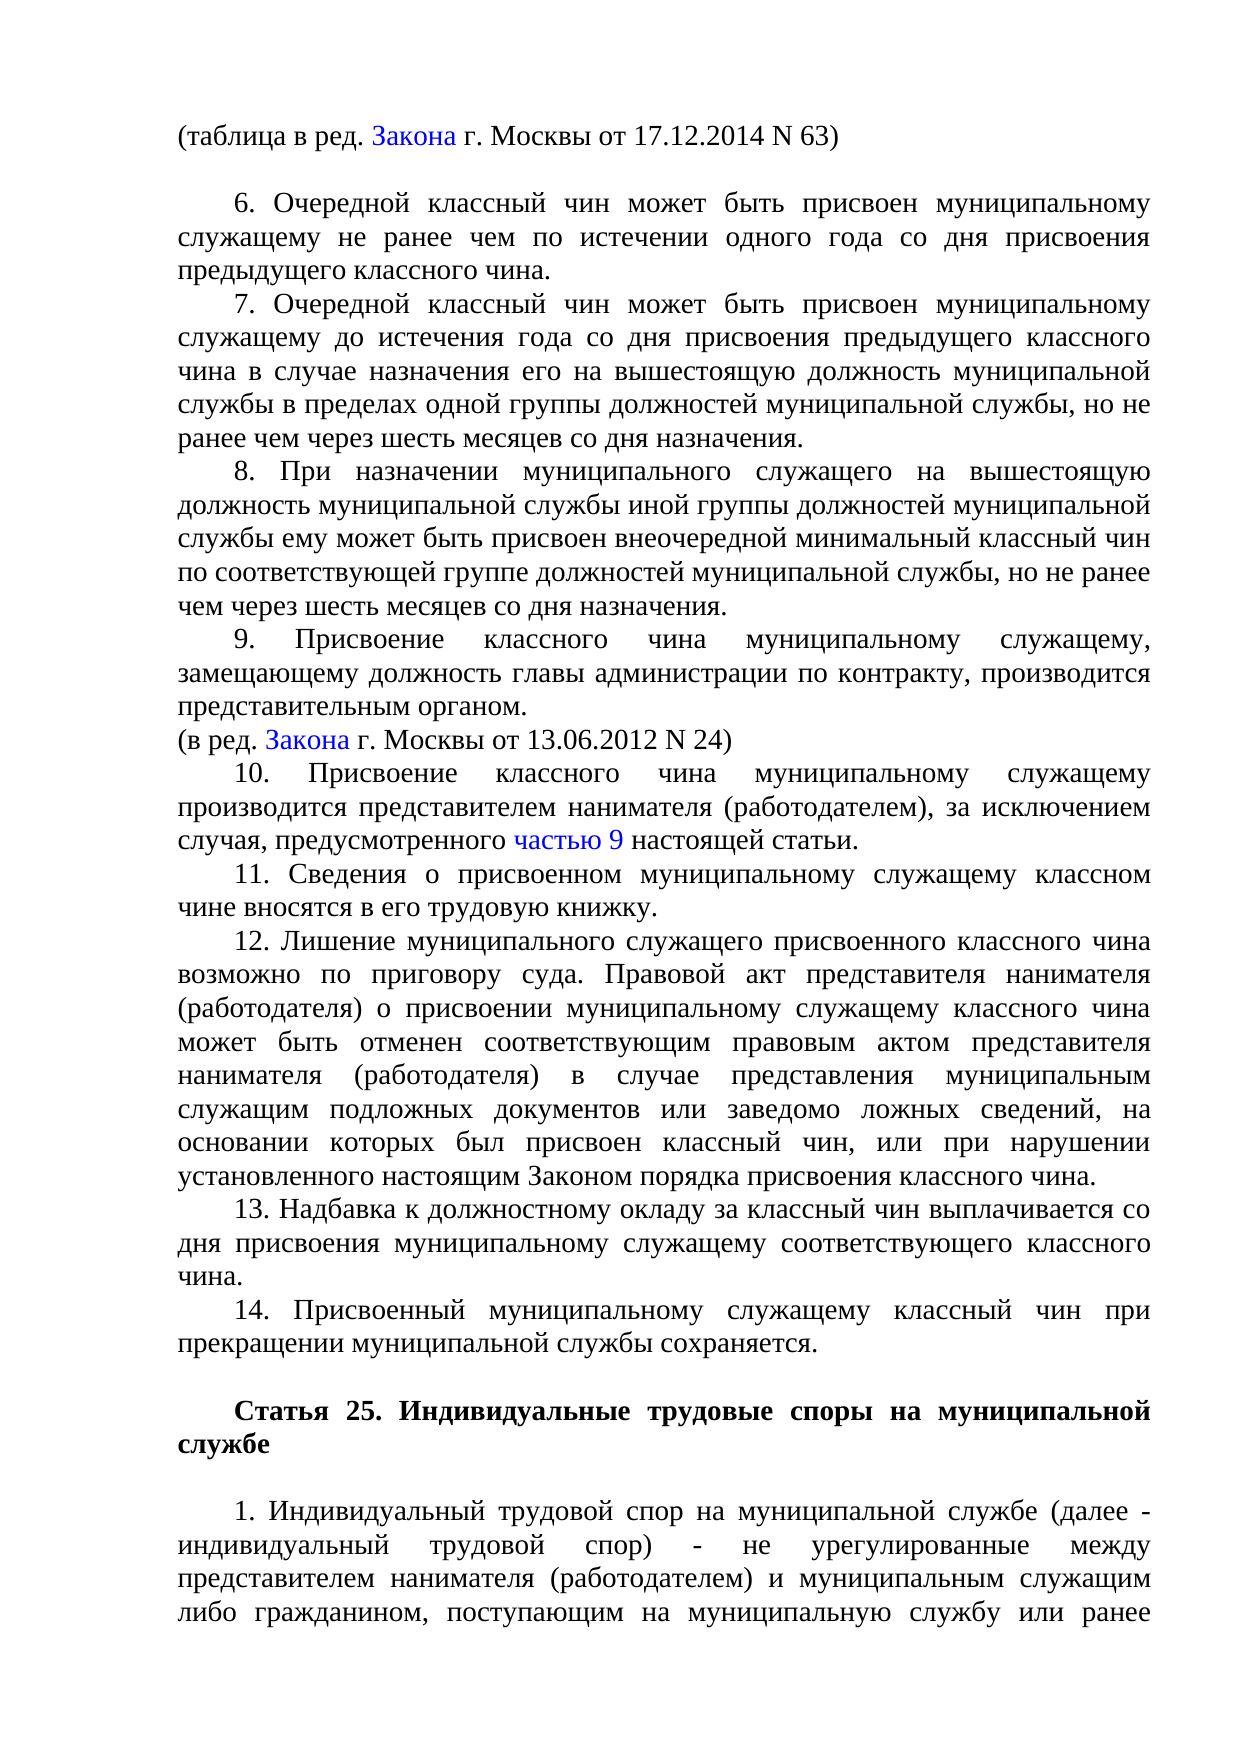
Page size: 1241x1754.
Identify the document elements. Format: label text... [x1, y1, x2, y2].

text 9. Присвоение классного чина муниципальному служащему, замещающему должность главы администрации по контракту, производится представительным органом. [177, 621, 1152, 722]
text 7. Очередной классный чин может быть присвоен муниципальному служащему до истечения года со дня присвоения предыдущего классного чина в случае назначения его на вышестоящую должность муниципальной службы в пределах одной группы должностей муниципальной службы, но не ранее чем через шесть месяцев со дня назначения. [177, 286, 1152, 453]
text Статья 25. Индивидуальные трудовые споры на муниципальной службе [177, 1393, 1152, 1460]
text 13. Надбавка к должностному окладу за классный чин выплачивается со дня присвоения муниципальному служащему соответствующего классного чина. [177, 1191, 1152, 1292]
text 8. При назначении муниципального служащего на вышестоящую должность муниципальной службы иной группы должностей муниципальной службы ему может быть присвоен внеочередной минимальный классный чин по соответствующей группе должностей муниципальной службы, но не ранее чем через шесть месяцев со дня назначения. [177, 453, 1152, 621]
text 10. Присвоение классного чина муниципальному служащему производится представителем нанимателя (работодателем), за исключением случая, предусмотренного частью 9 настоящей статьи. [177, 755, 1152, 856]
text 12. Лишение муниципального служащего присвоенного классного чина возможно по приговору суда. Правовой акт представителя нанимателя (работодателя) о присвоении муниципальному служащему классного чина может быть отменен соответствующим правовым актом представителя нанимателя (работодателя) в случае представления муниципальным служащим подложных документов или заведомо ложных сведений, на основании которых был присвоен классный чин, или при нарушении установленного настоящим Законом порядка присвоения классного чина. [177, 923, 1152, 1191]
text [177, 1493, 1152, 1627]
text 6. Очередной классный чин может быть присвоен муниципальному служащему не ранее чем по истечении одного года со дня присвоения предыдущего классного чина. [177, 185, 1152, 286]
text (в ред. Закона г. Москвы от 13.06.2012 N 24) [177, 722, 1152, 755]
text (таблица в ред. Закона г. Москвы от 17.12.2014 N 63) [177, 118, 1152, 152]
text 11. Сведения о присвоенном муниципальному служащему классном чине вносятся в его трудовую книжку. [177, 856, 1152, 923]
text 14. Присвоенный муниципальному служащему классный чин при прекращении муниципальной службы сохраняется. [177, 1292, 1152, 1359]
